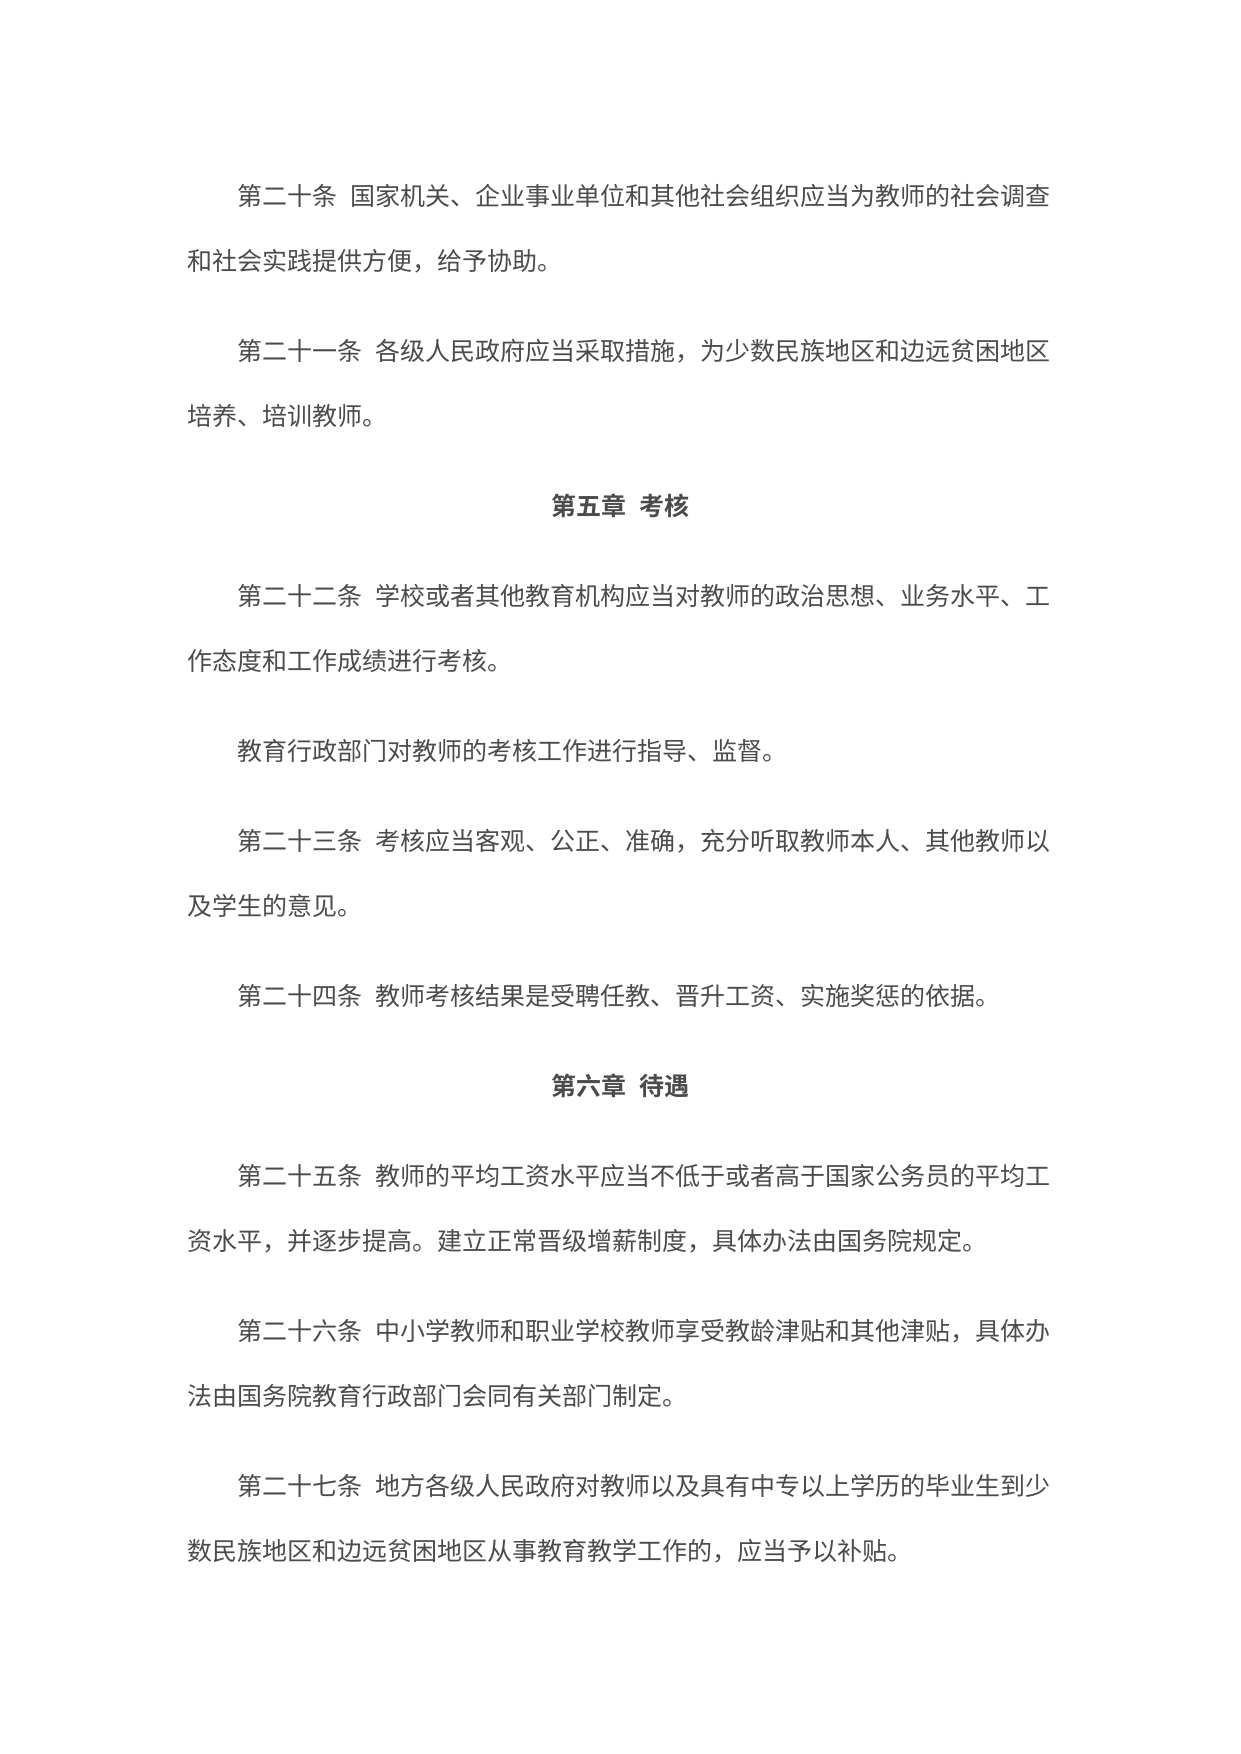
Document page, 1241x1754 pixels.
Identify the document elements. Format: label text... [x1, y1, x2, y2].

text 第二十一条 各级人民政府应当采取措施，为少数民族地区和边远贫困地区培养、培训教师。 [187, 317, 1053, 447]
text 第二十四条 教师考核结果是受聘任教、晋升工资、实施奖惩的依据。 [187, 962, 1053, 1027]
text 第二十七条 地方各级人民政府对教师以及具有中专以上学历的毕业生到少数民族地区和边远贫困地区从事教育教学工作的，应当予以补贴。 [187, 1452, 1053, 1582]
text 第二十条 国家机关、企业事业单位和其他社会组织应当为教师的社会调查和社会实践提供方便，给予协助。 [187, 162, 1053, 292]
text 第二十三条 考核应当客观、公正、准确，充分听取教师本人、其他教师以及学生的意见。 [187, 807, 1053, 937]
text 教育行政部门对教师的考核工作进行指导、监督。 [187, 717, 1053, 782]
text 第六章 待遇 [187, 1052, 1053, 1117]
text 第五章 考核 [187, 472, 1053, 537]
text 第二十二条 学校或者其他教育机构应当对教师的政治思想、业务水平、工作态度和工作成绩进行考核。 [187, 562, 1053, 692]
text 第二十六条 中小学教师和职业学校教师享受教龄津贴和其他津贴，具体办法由国务院教育行政部门会同有关部门制定。 [187, 1297, 1053, 1427]
text 第二十五条 教师的平均工资水平应当不低于或者高于国家公务员的平均工资水平，并逐步提高。建立正常晋级增薪制度，具体办法由国务院规定。 [187, 1142, 1053, 1272]
